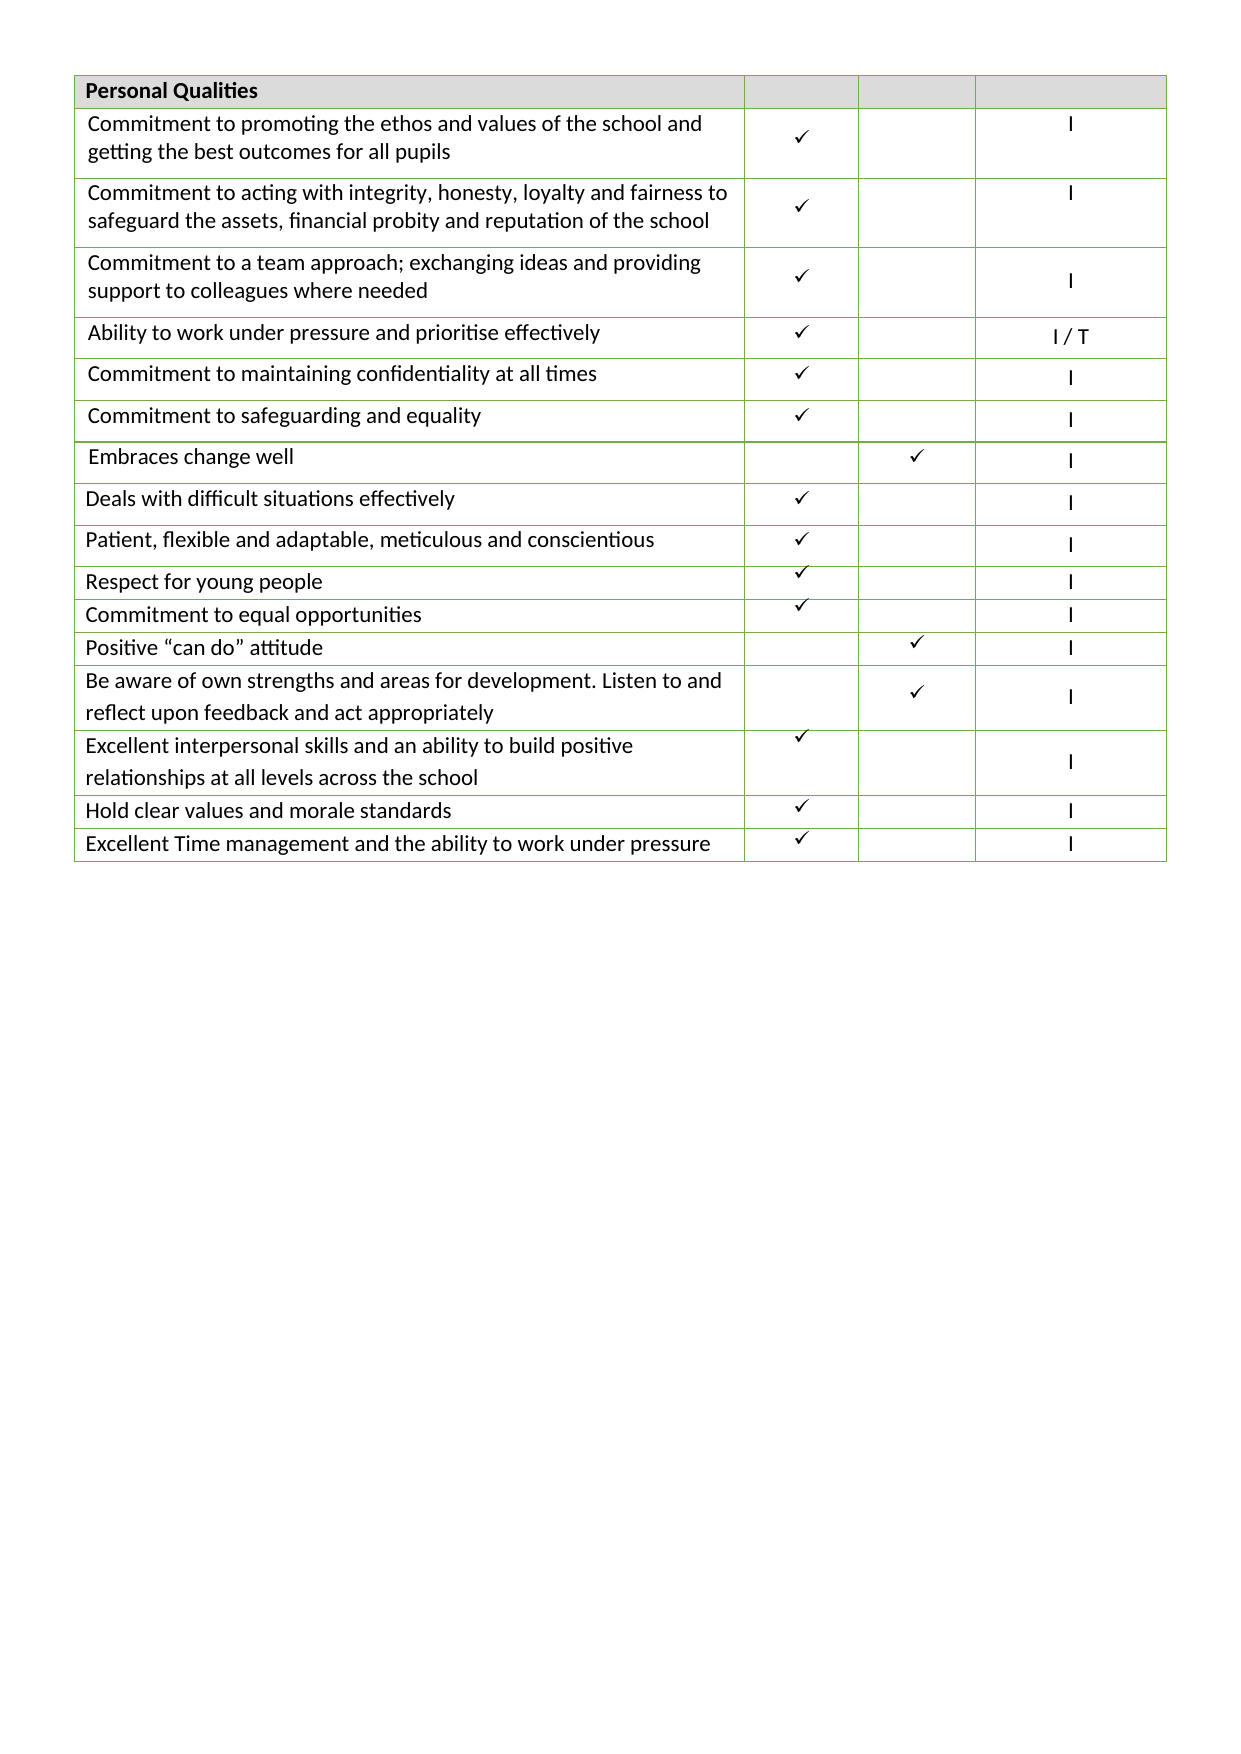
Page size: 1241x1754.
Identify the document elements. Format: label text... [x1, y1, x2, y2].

table_header Personal Qualities [75, 76, 744, 108]
table_cell Hold clear values and morale standards [75, 796, 744, 828]
table_cell [859, 109, 975, 177]
table_cell [859, 443, 975, 483]
table_cell Be aware of own strengths and areas for development. Listen to and reflect upon feedback and act appropriately [75, 666, 744, 730]
table_cell [859, 248, 975, 317]
table_cell I [976, 666, 1166, 730]
table_cell [859, 829, 975, 861]
table_cell I [976, 829, 1166, 861]
table_cell [859, 526, 975, 566]
table_cell Ability to work under pressure and prioritise effectively [75, 318, 744, 358]
table_header [859, 76, 975, 108]
table_cell [859, 401, 975, 441]
table_cell [745, 443, 858, 483]
table_cell [859, 179, 975, 247]
table_cell Commitment to promoting the ethos and values of the school and getting the best outcomes for all pupils [75, 109, 744, 177]
table_cell Commitment to acting with integrity, honesty, loyalty and fairness to safeguard the assets, financial probity and reputation of the school [75, 179, 744, 247]
table_cell [745, 248, 858, 317]
table_cell [859, 600, 975, 632]
table_cell Commitment to a team approach; exchanging ideas and providing support to colleagues where needed [75, 248, 744, 317]
table_cell Respect for young people [75, 567, 744, 599]
table_cell I [976, 401, 1166, 441]
table_cell I [976, 731, 1166, 795]
table_cell [859, 359, 975, 400]
table_cell [745, 526, 858, 566]
table_cell Commitment to maintaining confidentiality at all times [75, 359, 744, 400]
table_cell Patient, flexible and adaptable, meticulous and conscientious [75, 526, 744, 566]
table_cell [745, 600, 858, 632]
table_cell [745, 401, 858, 441]
table_cell Excellent interpersonal skills and an ability to build positive relationships at all levels across the school [75, 731, 744, 795]
table_cell Commitment to safeguarding and equality [75, 401, 744, 441]
table_cell [859, 731, 975, 795]
table_cell I [976, 359, 1166, 400]
table_cell [859, 318, 975, 358]
table_cell [745, 666, 858, 730]
table_cell I [976, 484, 1166, 524]
table_cell [859, 484, 975, 524]
table_cell [859, 666, 975, 730]
table_header [745, 76, 858, 108]
table_cell Embraces change well [75, 443, 744, 483]
table_cell [859, 633, 975, 665]
table_cell I [976, 109, 1166, 177]
table_cell [859, 796, 975, 828]
table_cell I / T [976, 318, 1166, 358]
table_cell [745, 109, 858, 177]
table_cell I [976, 179, 1166, 247]
table_cell I [976, 796, 1166, 828]
table_cell I [976, 248, 1166, 317]
table_cell [745, 633, 858, 665]
table_cell I [976, 526, 1166, 566]
table_cell I [976, 567, 1166, 599]
table_cell Positive “can do” attitude [75, 633, 744, 665]
table_cell [745, 796, 858, 828]
table_cell Excellent Time management and the ability to work under pressure [75, 829, 744, 861]
table_cell Commitment to equal opportunities [75, 600, 744, 632]
table_cell [745, 359, 858, 400]
table_cell [745, 318, 858, 358]
table_cell I [976, 443, 1166, 483]
table_cell [745, 484, 858, 524]
table_cell [745, 567, 858, 599]
table_cell I [976, 600, 1166, 632]
table_cell I [976, 633, 1166, 665]
table_cell [745, 179, 858, 247]
table_cell [859, 567, 975, 599]
table_cell [745, 731, 858, 795]
table_header [976, 76, 1166, 108]
table_cell Deals with difficult situations effectively [75, 484, 744, 524]
table_cell [745, 829, 858, 861]
